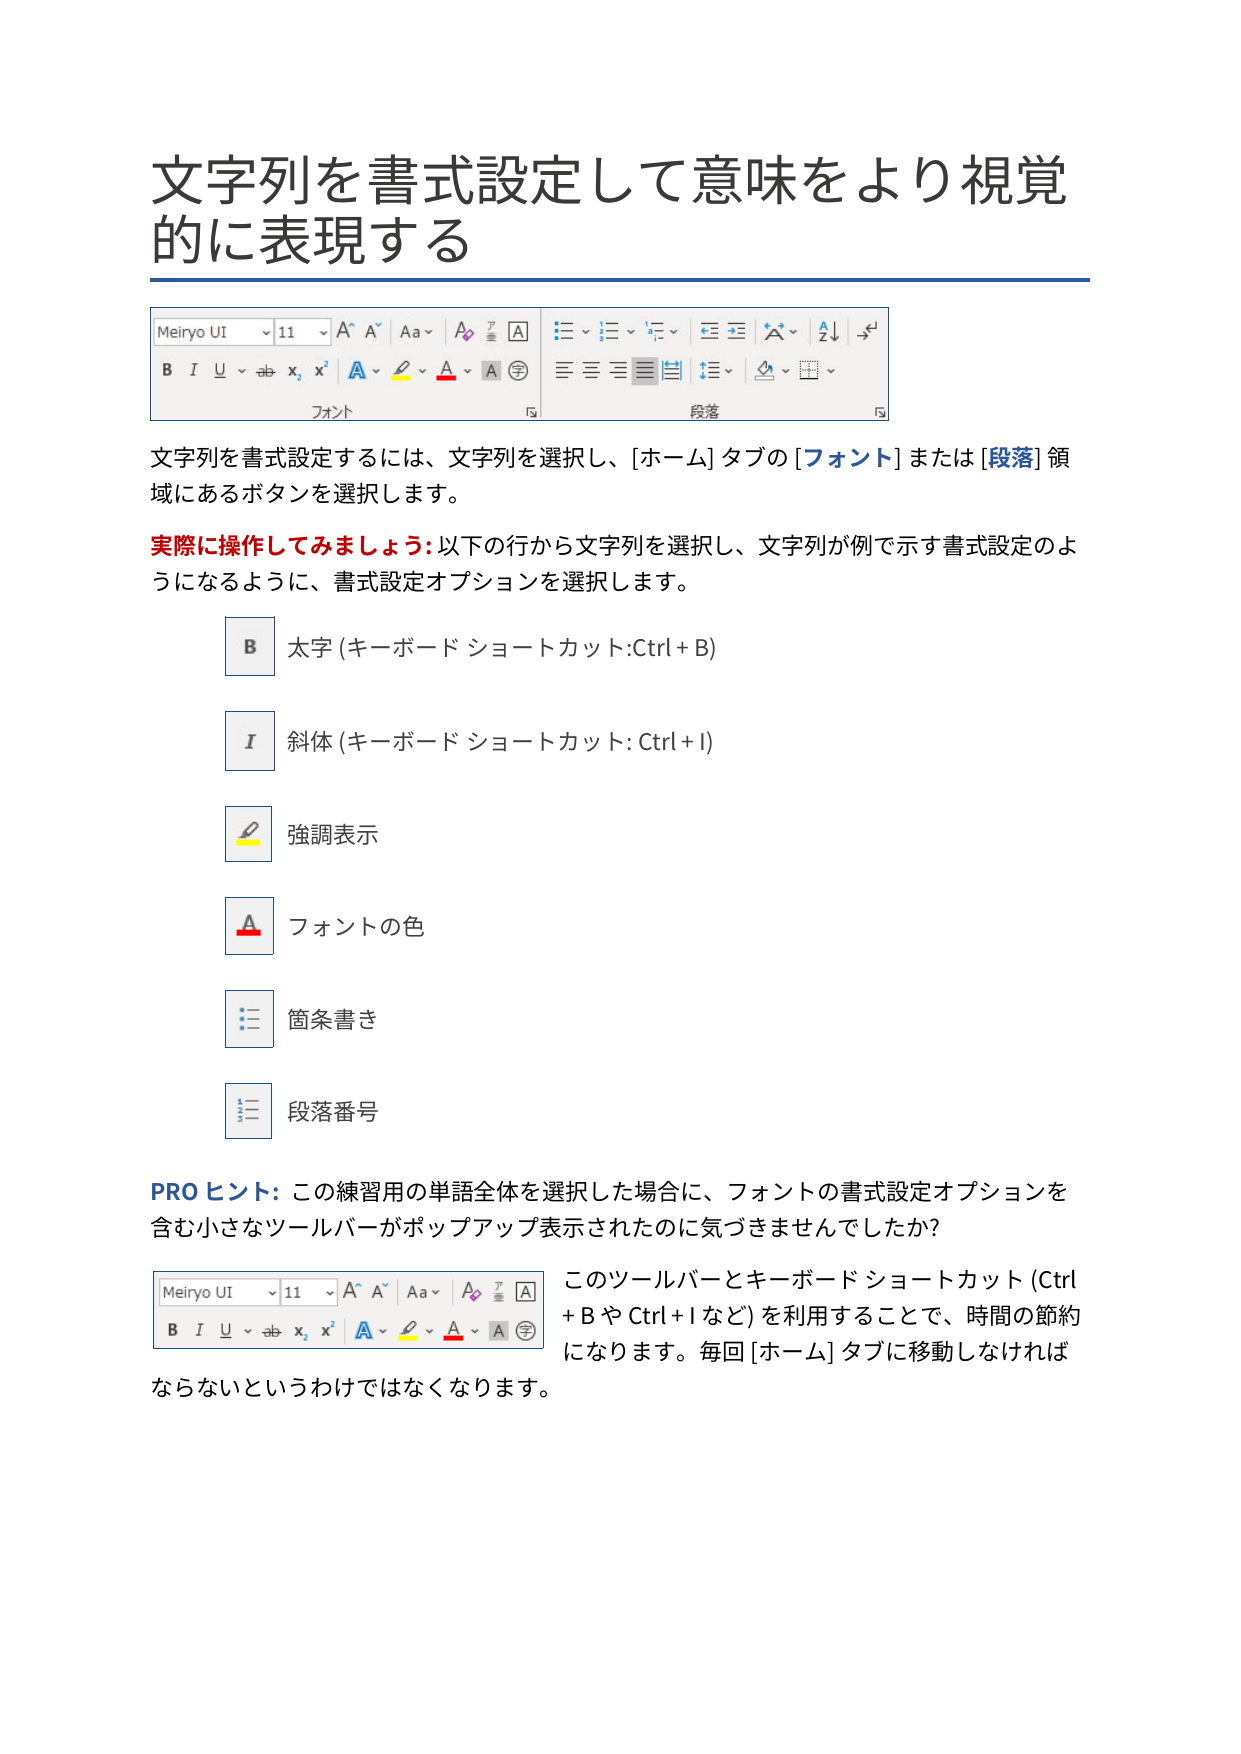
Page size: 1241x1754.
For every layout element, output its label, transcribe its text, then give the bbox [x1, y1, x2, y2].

picture [226, 991, 273, 1047]
picture [226, 807, 271, 861]
picture [154, 1272, 543, 1348]
table_cell [150, 789, 288, 880]
table_cell [150, 880, 288, 973]
picture [226, 712, 274, 770]
table_header [150, 600, 288, 694]
subtitle 文字列を書式設定して意味をより視覚的に表現する [150, 150, 1090, 278]
text PRO ヒント: この練習用の単語全体を選択した場合に、フォントの書式設定オプションを含む小さなツールバーがポップアップ表示されたのに気づきませんでしたか? [150, 1174, 1090, 1243]
picture [151, 308, 888, 420]
table_cell [150, 973, 288, 1066]
table_header 太字 (キーボード ショートカット:Ctrl + B) [288, 600, 1090, 694]
table_cell [150, 695, 288, 789]
table_cell 斜体 (キーボード ショートカット: Ctrl + I) [288, 695, 1090, 789]
picture [226, 618, 274, 675]
text 実際に操作してみましょう: 以下の行から文字列を選択し、文字列が例で示す書式設定のようになるように、書式設定オプションを選択します。 [150, 528, 1090, 597]
table_cell 箇条書き [288, 973, 1090, 1066]
table_cell [150, 1066, 288, 1157]
table_cell 段落番号 [288, 1066, 1090, 1157]
table_cell 強調表示 [288, 789, 1090, 880]
picture [226, 1084, 271, 1138]
picture [226, 898, 273, 954]
text このツールバーとキーボード ショートカット (Ctrl + B や Ctrl + I など) を利用することで、時間の節約になります。毎回 [ホーム] タブに移動しなければならないというわけではなくなります。 [150, 1262, 1090, 1403]
text 文字列を書式設定するには、文字列を選択し、[ホーム] タブの [フォント] または [段落] 領域にあるボタンを選択します。 [150, 440, 1090, 509]
table_cell フォントの色 [288, 880, 1090, 973]
